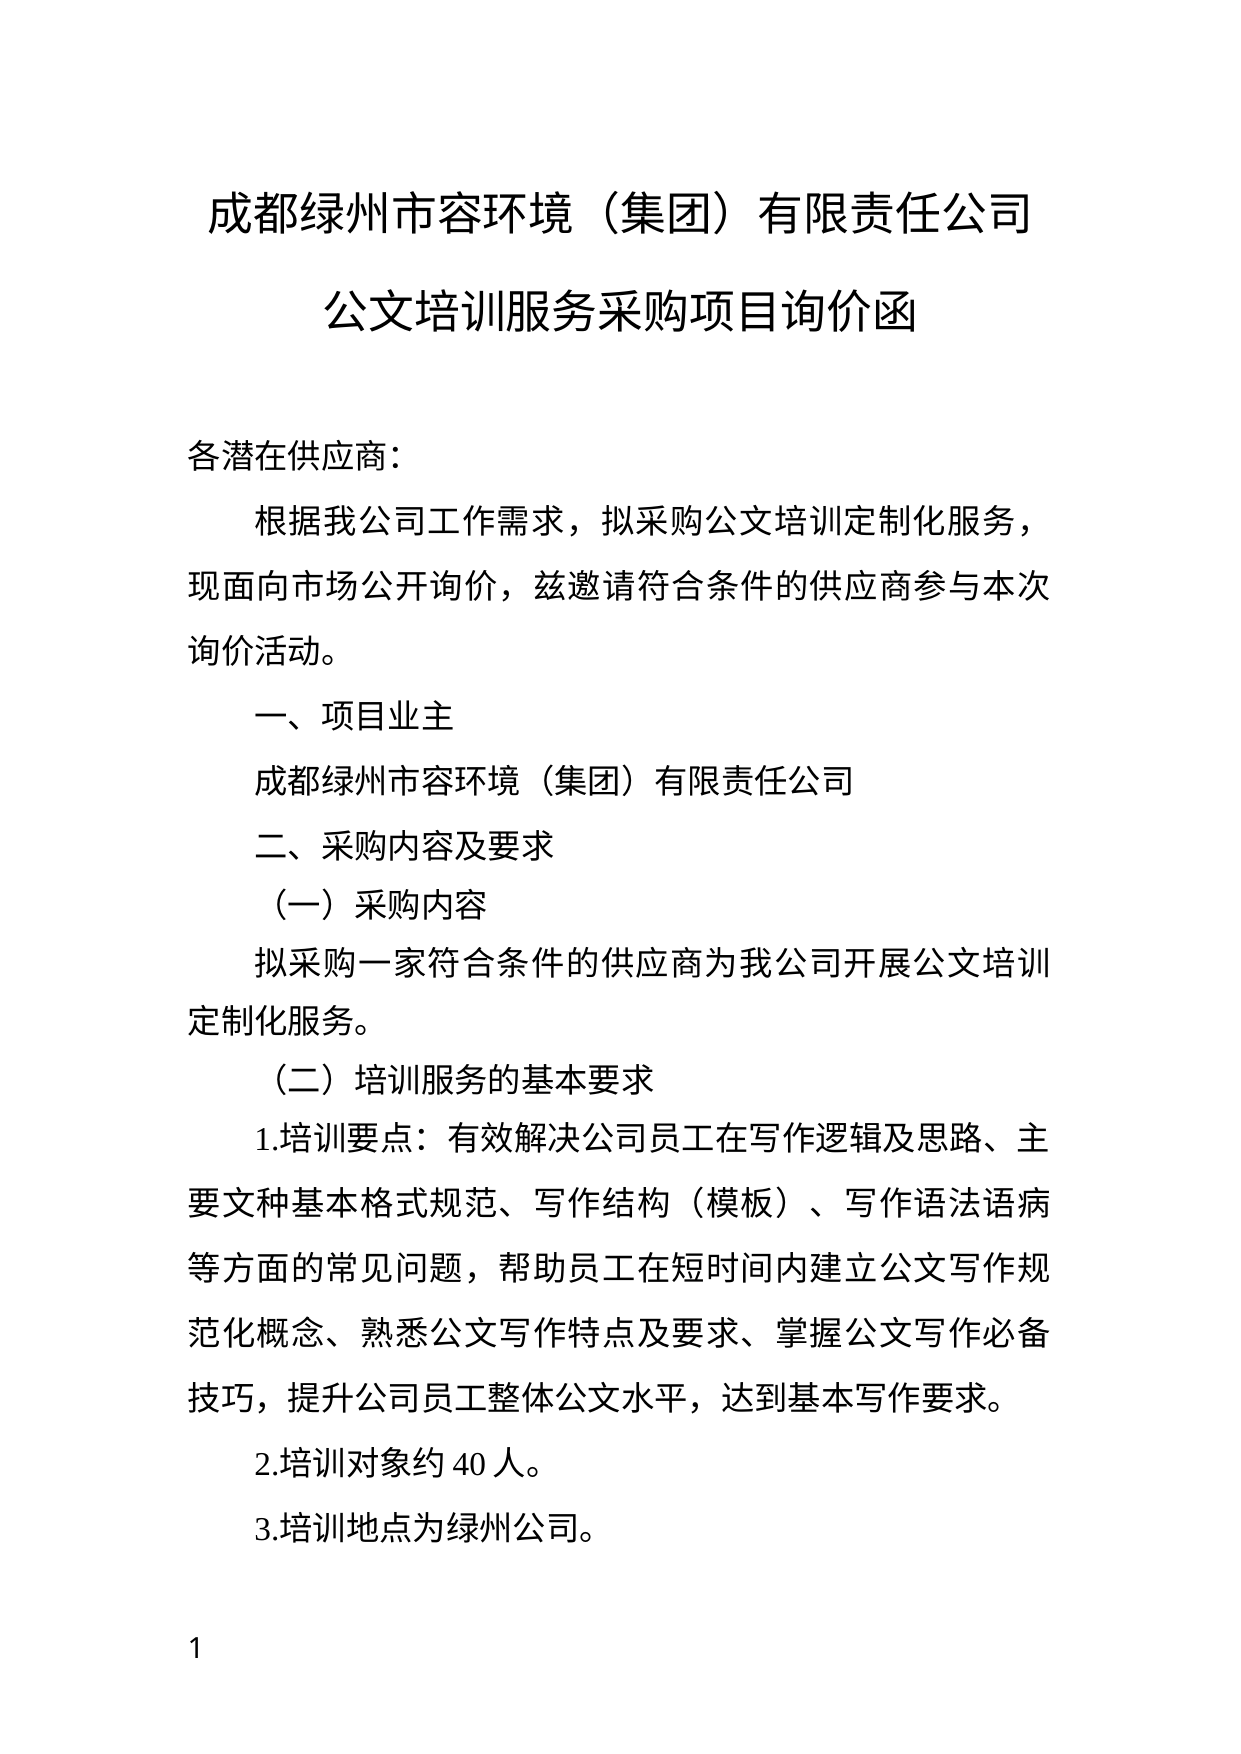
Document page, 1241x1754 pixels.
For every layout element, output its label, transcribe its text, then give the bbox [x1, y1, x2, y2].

list （一）采购内容 [187, 870, 1053, 929]
list 拟采购一家符合条件的供应商为我公司开展公文培训定制化服务。 [187, 929, 1053, 1045]
list 培训服务的基本要求 [187, 1045, 1053, 1104]
list 2.培训对象约40人。 [187, 1429, 1053, 1494]
list 二、采购内容及要求 [187, 812, 1053, 870]
list 成都绿州市容环境（集团）有限责任公司 [187, 162, 1053, 259]
list 1.培训要点：有效解决公司员工在写作逻辑及思路、主要文种基本格式规范、写作结构（模板）、写作语法语病等方面的常见问题，帮助员工在短时间内建立公文写作规范化概念、熟悉公文写作特点及要求、掌握公文写作必备技巧，提升公司员工整体公文水平，达到基本写作要求。 [187, 1104, 1053, 1429]
list 成都绿州市容环境（集团）有限责任公司 [187, 747, 1053, 812]
list 公文培训服务采购项目询价函 [187, 259, 1053, 357]
list 3.培训地点为绿州公司。 [187, 1494, 1053, 1559]
list 一、项目业主 [187, 682, 1053, 747]
list 各潜在供应商： [187, 422, 1053, 487]
list 根据我公司工作需求，拟采购公文培训定制化服务，现面向市场公开询价，兹邀请符合条件的供应商参与本次询价活动。 [187, 487, 1053, 682]
